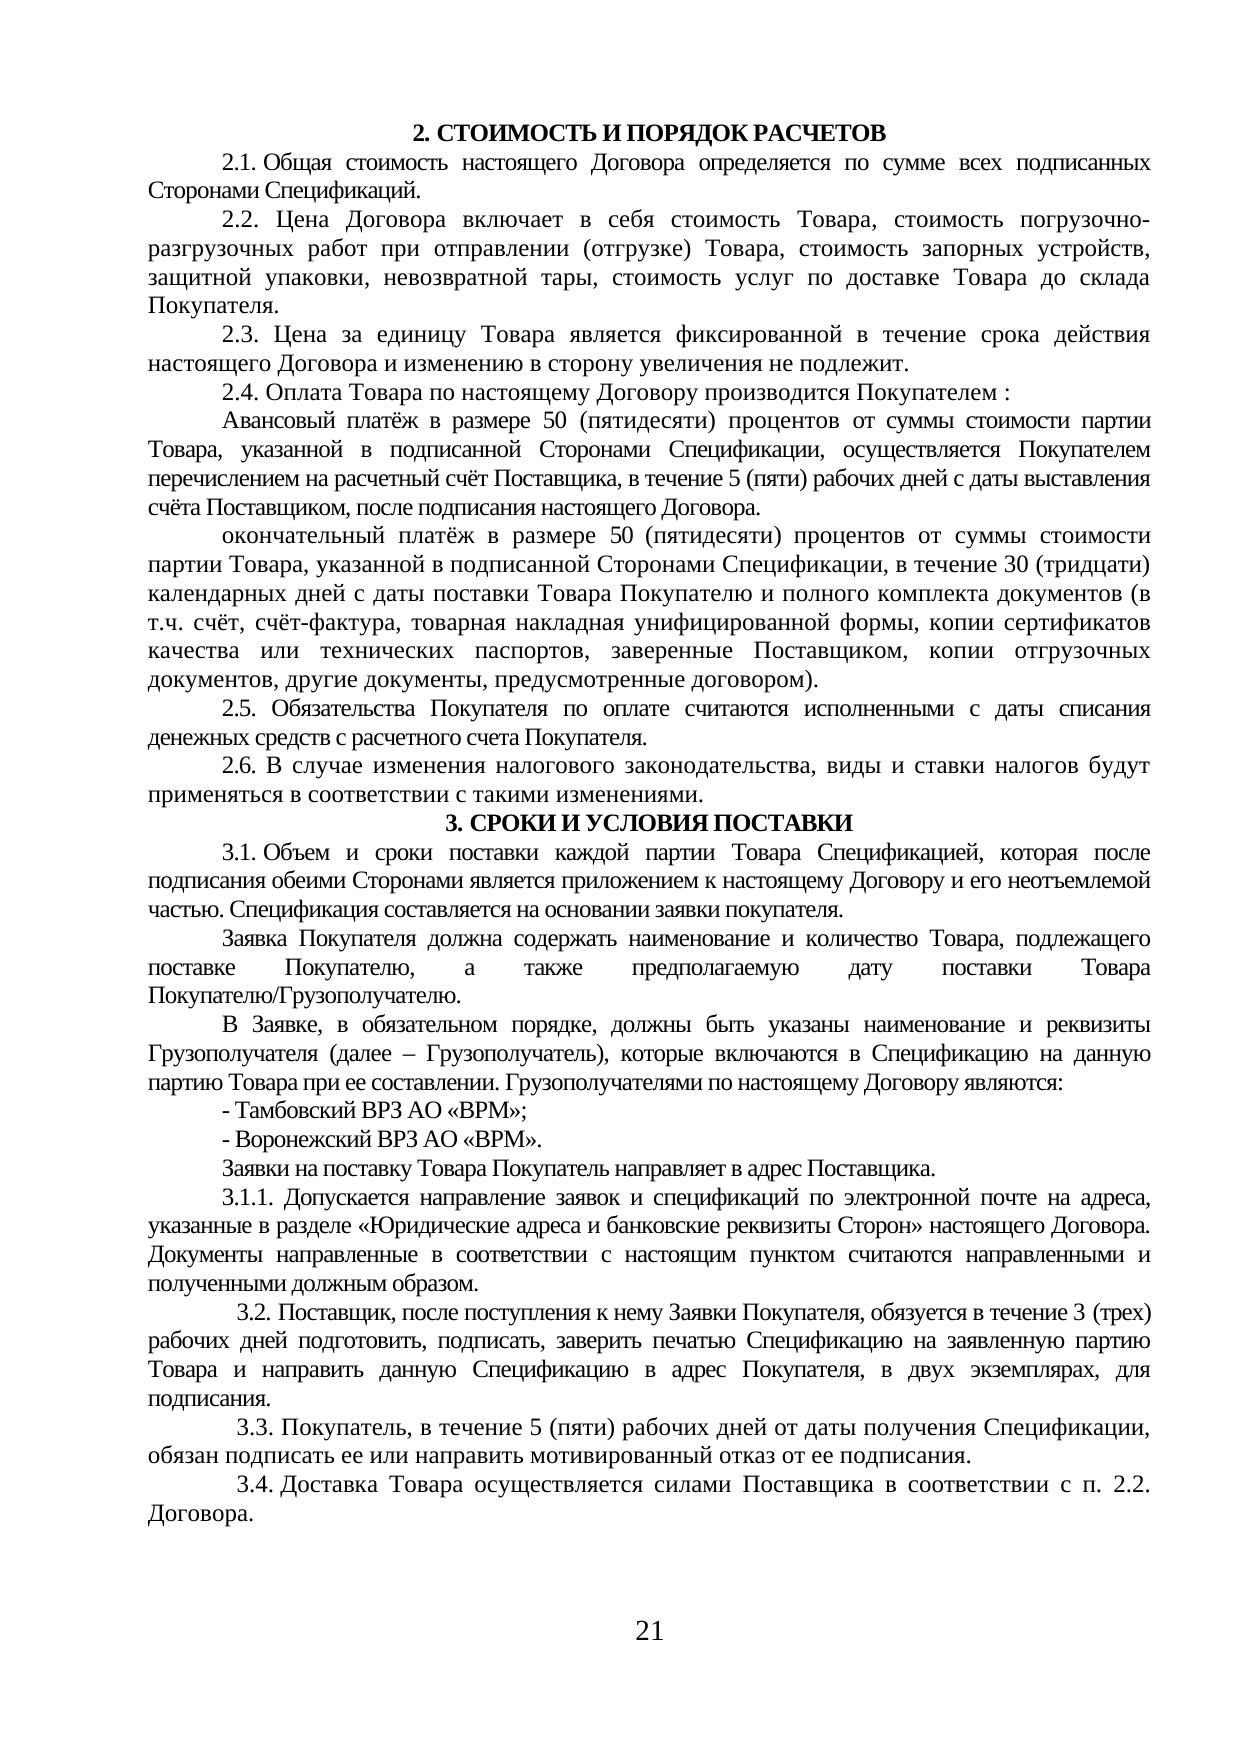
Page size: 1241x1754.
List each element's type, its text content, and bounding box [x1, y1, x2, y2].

text Заявка Покупателя должна содержать наименование и количество Товара, подлежащего поставке Покупателю, а также предполагаемую дату поставки Товара Покупателю/Грузополучателю. [148, 923, 1152, 1009]
text 3.1. Объем и сроки поставки каждой партии Товара Спецификацией, которая после подписания обеими Сторонами является приложением к настоящему Договору и его неотъемлемой частью. Спецификация составляется на основании заявки покупателя. [148, 837, 1152, 923]
text 3.2. Поставщик, после поступления к нему Заявки Покупателя, обязуется в течение 3 (трех) рабочих дней подготовить, подписать, заверить печатью Спецификацию на заявленную партию Товара и направить данную Спецификацию в адрес Покупателя, в двух экземплярах, для подписания. [148, 1297, 1152, 1412]
text 2. СТОИМОСТЬ И ПОРЯДОК РАСЧЕТОВ [148, 118, 1152, 147]
text - Тамбовский ВРЗ АО «ВРМ»; [148, 1096, 1152, 1124]
text 2.6. В случае изменения налогового законодательства, виды и ставки налогов будут применяться в соответствии с такими изменениями. [148, 751, 1152, 808]
text 2.1. Общая стоимость настоящего Договора определяется по сумме всех подписанных Сторонами Спецификаций. [148, 147, 1152, 204]
text 3. СРОКИ И УСЛОВИЯ ПОСТАВКИ [148, 808, 1152, 837]
text 3.1.1. Допускается направление заявок и спецификаций по электронной почте на адреса, указанные в разделе «Юридические адреса и банковские реквизиты Сторон» настоящего Договора. Документы направленные в соответствии с настоящим пунктом считаются направленными и полученными должным образом. [148, 1182, 1152, 1297]
text Заявки на поставку Товара Покупатель направляет в адрес Поставщика. [148, 1153, 1152, 1182]
text 2.5. Обязательства Покупателя по оплате считаются исполненными с даты списания денежных средств с расчетного счета Покупателя. [148, 693, 1152, 751]
text 2.2. Цена Договора включает в себя стоимость Товара, стоимость погрузочно-разгрузочных работ при отправлении (отгрузке) Товара, стоимость запорных устройств, защитной упаковки, невозвратной тары, стоимость услуг по доставке Товара до склада Покупателя. [148, 204, 1152, 319]
text 3.3. Покупатель, в течение 5 (пяти) рабочих дней от даты получения Спецификации, обязан подписать ее или направить мотивированный отказ от ее подписания. [148, 1412, 1152, 1469]
text 3.4. Доставка Товара осуществляется силами Поставщика в соответствии с п. 2.2. Договора. [148, 1469, 1152, 1527]
text - Воронежский ВРЗ АО «ВРМ». [148, 1124, 1152, 1153]
text 2.4. Оплата Товара по настоящему Договору производится Покупателем : [148, 377, 1152, 406]
text 2.3. Цена за единицу Товара является фиксированной в течение срока действия настоящего Договора и изменению в сторону увеличения не подлежит. [148, 319, 1152, 377]
text Авансовый платёж в размере 50 (пятидесяти) процентов от суммы стоимости партии Товара, указанной в подписанной Сторонами Спецификации, осуществляется Покупателем перечислением на расчетный счёт Поставщика, в течение 5 (пяти) рабочих дней с даты выставления счёта Поставщиком, после подписания настоящего Договора. [148, 406, 1152, 521]
text окончательный платёж в размере 50 (пятидесяти) процентов от суммы стоимости партии Товара, указанной в подписанной Сторонами Спецификации, в течение 30 (тридцати) календарных дней с даты поставки Товара Покупателю и полного комплекта документов (в т.ч. счёт, счёт-фактура, товарная накладная унифицированной формы, копии сертификатов качества или технических паспортов, заверенные Поставщиком, копии отгрузочных документов, другие документы, предусмотренные договором). [148, 521, 1152, 693]
text В Заявке, в обязательном порядке, должны быть указаны наименование и реквизиты Грузополучателя (далее – Грузополучатель), которые включаются в Спецификацию на данную партию Товара при ее составлении. Грузополучателями по настоящему Договору являются: [148, 1009, 1152, 1096]
